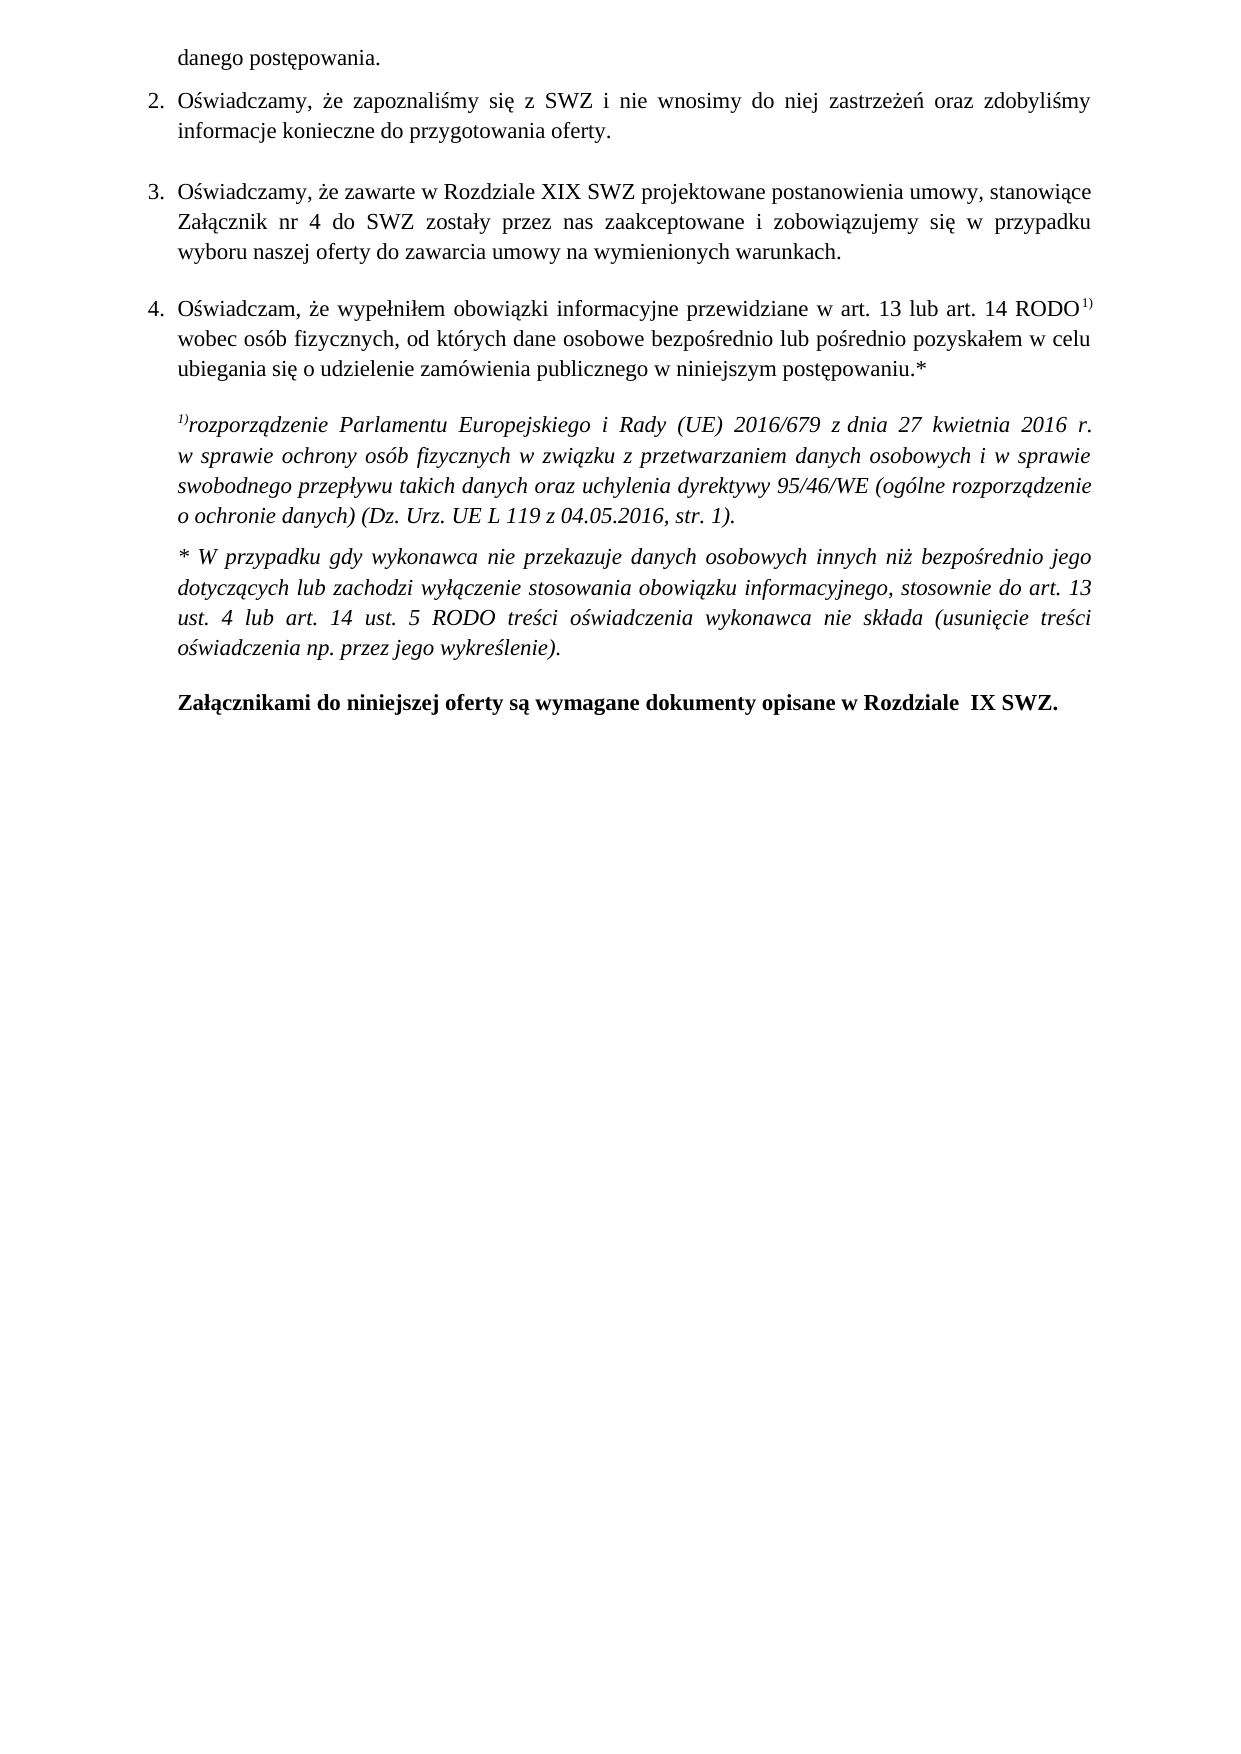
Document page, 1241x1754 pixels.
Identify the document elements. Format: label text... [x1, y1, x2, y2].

list Oświadczam, że wypełniłem obowiązki informacyjne przewidziane w art. 13 lub art. 14 RODO1) wobec osób fizycznych, od których dane osobowe bezpośrednio lub pośrednio pozyskałem w celu ubiegania się o udzielenie zamówienia publicznego w niniejszym postępowaniu.* [148, 295, 1093, 381]
text Załącznikami do niniejszej oferty są wymagane dokumenty opisane w Rozdziale IX SWZ. [177, 689, 1093, 716]
list Oświadczamy, że zawarte w Rozdziale XIX SWZ projektowane postanowienia umowy, stanowiące Załącznik nr 4 do SWZ zostały przez nas zaakceptowane i zobowiązujemy się w przypadku wyboru naszej oferty do zawarcia umowy na wymienionych warunkach. [148, 178, 1093, 264]
text 1)rozporządzenie Parlamentu Europejskiego i Rady (UE) 2016/679 z dnia 27 kwietnia 2016 r. w sprawie ochrony osób fizycznych w związku z przetwarzaniem danych osobowych i w sprawie swobodnego przepływu takich danych oraz uchylenia dyrektywy 95/46/WE (ogólne rozporządzenie o ochronie danych) (Dz. Urz. UE L 119 z 04.05.2016, str. 1). [177, 412, 1093, 528]
list Oświadczamy, że zapoznaliśmy się z SWZ i nie wnosimy do niej zastrzeżeń oraz zdobyliśmy informacje konieczne do przygotowania oferty. [148, 87, 1093, 144]
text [177, 44, 1093, 71]
text * W przypadku gdy wykonawca nie przekazuje danych osobowych innych niż bezpośrednio jego dotyczących lub zachodzi wyłączenie stosowania obowiązku informacyjnego, stosownie do art. 13 ust. 4 lub art. 14 ust. 5 RODO treści oświadczenia wykonawca nie składa (usunięcie treści oświadczenia np. przez jego wykreślenie). [177, 543, 1093, 660]
